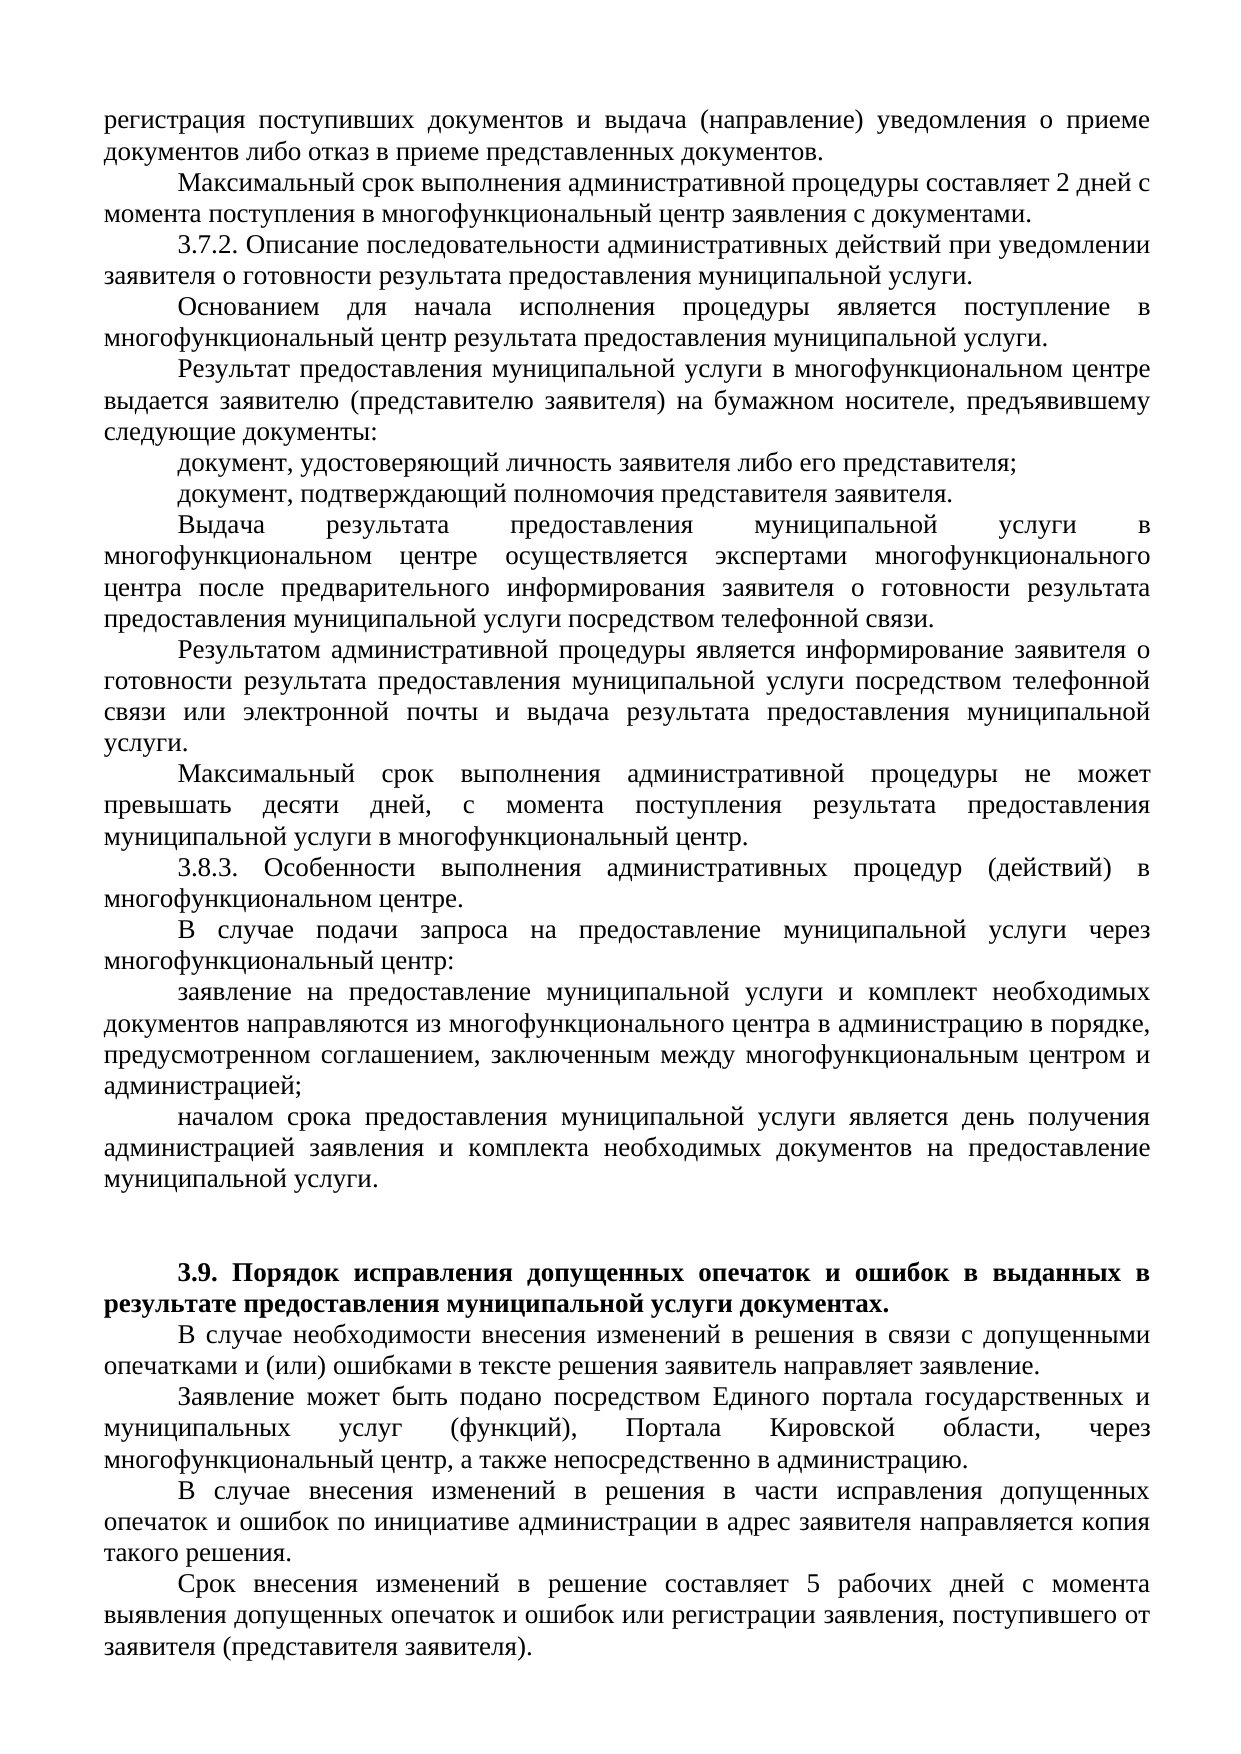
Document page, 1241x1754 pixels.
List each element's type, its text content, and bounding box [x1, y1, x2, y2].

text Выдача результата предоставления муниципальной услуги в многофункциональном центре осуществляется экспертами многофункционального центра после предварительного информирования заявителя о готовности результата предоставления муниципальной услуги посредством телефонной связи. [103, 508, 1152, 633]
text 3.9. Порядок исправления допущенных опечаток и ошибок в выданных в результате предоставления муниципальной услуги документах. [103, 1256, 1152, 1318]
text 3.7.2. Описание последовательности административных действий при уведомлении заявителя о готовности результата предоставления муниципальной услуги. [103, 228, 1152, 290]
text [103, 103, 1152, 166]
text Результат предоставления муниципальной услуги в многофункциональном центре выдается заявителю (представителю заявителя) на бумажном носителе, предъявившему следующие документы: [103, 353, 1152, 446]
text 3.8.3. Особенности выполнения административных процедур (действий) в многофункциональном центре. [103, 851, 1152, 913]
text Заявление может быть подано посредством Единого портала государственных и муниципальных услуг (функций), Портала Кировской области, через многофункциональный центр, а также непосредственно в администрацию. [103, 1380, 1152, 1474]
text Основанием для начала исполнения процедуры является поступление в многофункциональный центр результата предоставления муниципальной услуги. [103, 290, 1152, 353]
text заявление на предоставление муниципальной услуги и комплект необходимых документов направляются из многофункционального центра в администрацию в порядке, предусмотренном соглашением, заключенным между многофункциональным центром и администрацией; [103, 976, 1152, 1100]
text документ, подтверждающий полномочия представителя заявителя. [103, 477, 1152, 508]
text Максимальный срок выполнения административной процедуры не может превышать десяти дней, с момента поступления результата предоставления муниципальной услуги в многофункциональный центр. [103, 757, 1152, 851]
text началом срока предоставления муниципальной услуги является день получения администрацией заявления и комплекта необходимых документов на предоставление муниципальной услуги. [103, 1100, 1152, 1193]
text Срок внесения изменений в решение составляет 5 рабочих дней с момента выявления допущенных опечаток и ошибок или регистрации заявления, поступившего от заявителя (представителя заявителя). [103, 1567, 1152, 1661]
text В случае подачи запроса на предоставление муниципальной услуги через многофункциональный центр: [103, 913, 1152, 976]
text Максимальный срок выполнения административной процедуры составляет 2 дней с момента поступления в многофункциональный центр заявления с документами. [103, 166, 1152, 228]
text Результатом административной процедуры является информирование заявителя о готовности результата предоставления муниципальной услуги посредством телефонной связи или электронной почты и выдача результата предоставления муниципальной услуги. [103, 633, 1152, 757]
text В случае необходимости внесения изменений в решения в связи с допущенными опечатками и (или) ошибками в тексте решения заявитель направляет заявление. [103, 1318, 1152, 1380]
text документ, удостоверяющий личность заявителя либо его представителя; [103, 446, 1152, 477]
text В случае внесения изменений в решения в части исправления допущенных опечаток и ошибок по инициативе администрации в адрес заявителя направляется копия такого решения. [103, 1474, 1152, 1567]
